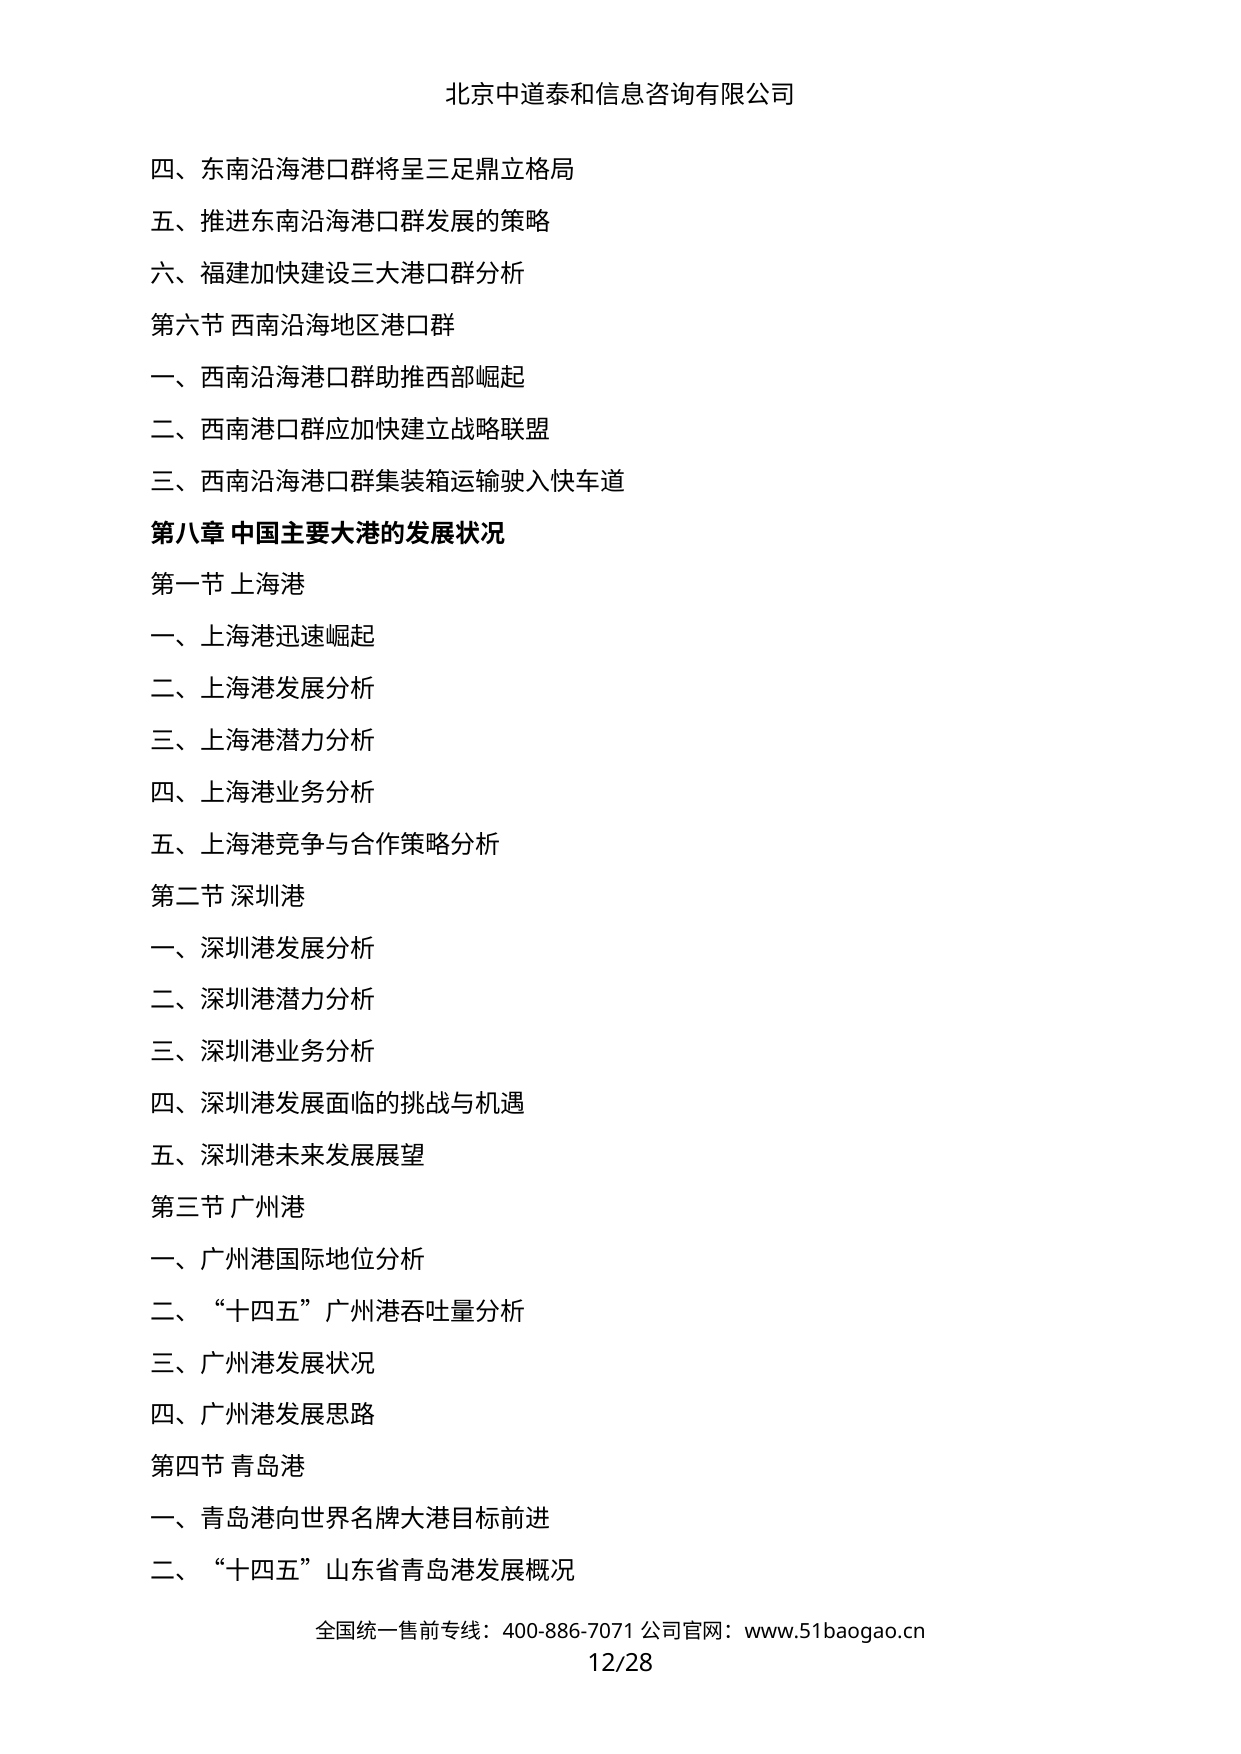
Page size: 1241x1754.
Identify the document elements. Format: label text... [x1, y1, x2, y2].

text 三、深圳港业务分析 [150, 1032, 1090, 1068]
text 五、深圳港未来发展展望 [150, 1136, 1090, 1172]
text 四、上海港业务分析 [150, 772, 1090, 809]
text 四、广州港发展思路 [150, 1395, 1090, 1431]
text 一、上海港迅速崛起 [150, 617, 1090, 653]
text 一、深圳港发展分析 [150, 928, 1090, 964]
text 二、“十四五”山东省青岛港发展概况 [150, 1551, 1090, 1587]
text 第四节 青岛港 [150, 1447, 1090, 1483]
text 二、“十四五”广州港吞吐量分析 [150, 1291, 1090, 1327]
text 二、西南港口群应加快建立战略联盟 [150, 409, 1090, 446]
text 第三节 广州港 [150, 1187, 1090, 1224]
text 一、青岛港向世界名牌大港目标前进 [150, 1499, 1090, 1535]
text 二、上海港发展分析 [150, 669, 1090, 705]
text 五、推进东南沿海港口群发展的策略 [150, 202, 1090, 238]
text 一、广州港国际地位分析 [150, 1239, 1090, 1276]
text 第六节 西南沿海地区港口群 [150, 306, 1090, 342]
text 三、广州港发展状况 [150, 1343, 1090, 1379]
text 三、西南沿海港口群集装箱运输驶入快车道 [150, 461, 1090, 497]
text 三、上海港潜力分析 [150, 721, 1090, 757]
text 第八章 中国主要大港的发展状况 [150, 513, 1090, 549]
text 六、福建加快建设三大港口群分析 [150, 254, 1090, 290]
text 四、深圳港发展面临的挑战与机遇 [150, 1084, 1090, 1120]
text 五、上海港竞争与合作策略分析 [150, 824, 1090, 861]
text 一、西南沿海港口群助推西部崛起 [150, 357, 1090, 394]
text 第二节 深圳港 [150, 876, 1090, 912]
text 四、东南沿海港口群将呈三足鼎立格局 [150, 150, 1090, 186]
text 二、深圳港潜力分析 [150, 980, 1090, 1016]
text 第一节 上海港 [150, 565, 1090, 601]
